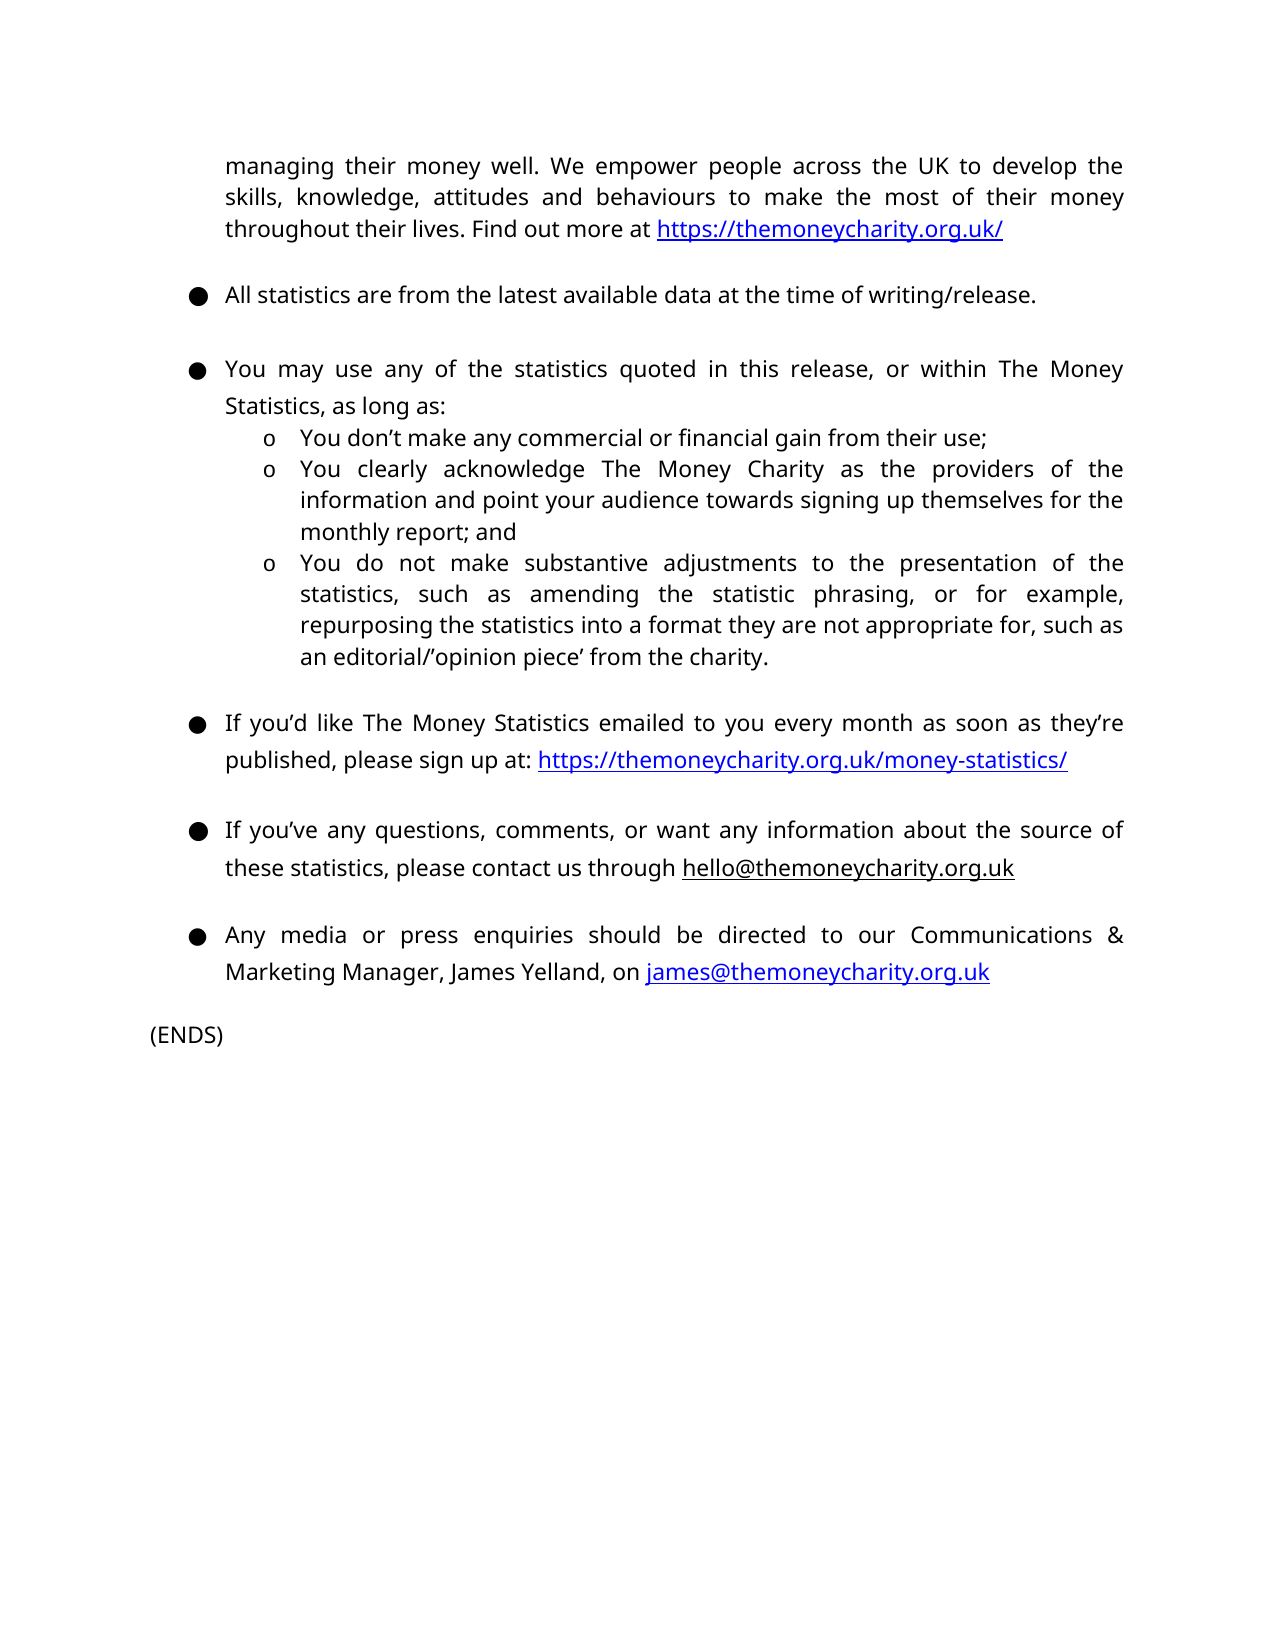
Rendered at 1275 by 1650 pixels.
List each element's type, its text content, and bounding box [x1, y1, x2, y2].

text (ENDS) [150, 1018, 1125, 1050]
list You may use any of the statistics quoted in this release, or within The Money Statistics, as long as: [187, 343, 1125, 421]
list If you’ve any questions, comments, or want any information about the source of these statistics, please contact us through hello@themoneycharity.org.uk [187, 801, 1125, 883]
list You don’t make any commercial or financial gain from their use; [262, 421, 1125, 453]
list If you’d like The Money Statistics emailed to you every month as soon as they’re published, please sign up at: https://themoneycharity.org.uk/money-statistics/ [187, 697, 1125, 776]
list You do not make substantive adjustments to the presentation of the statistics, such as amending the statistic phrasing, or for example, repurposing the statistics into a format they are not appropriate for, such as an editorial/’opinion piece’ from the charity. [262, 547, 1125, 672]
list You clearly acknowledge The Money Charity as the providers of the information and point your audience towards signing up themselves for the monthly report; and [262, 453, 1125, 547]
list Any media or press enquiries should be directed to our Communications & Marketing Manager, James Yelland, on james@themoneycharity.org.uk [187, 909, 1125, 987]
list All statistics are from the latest available data at the time of writing/release. [187, 266, 1125, 318]
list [187, 150, 1125, 244]
